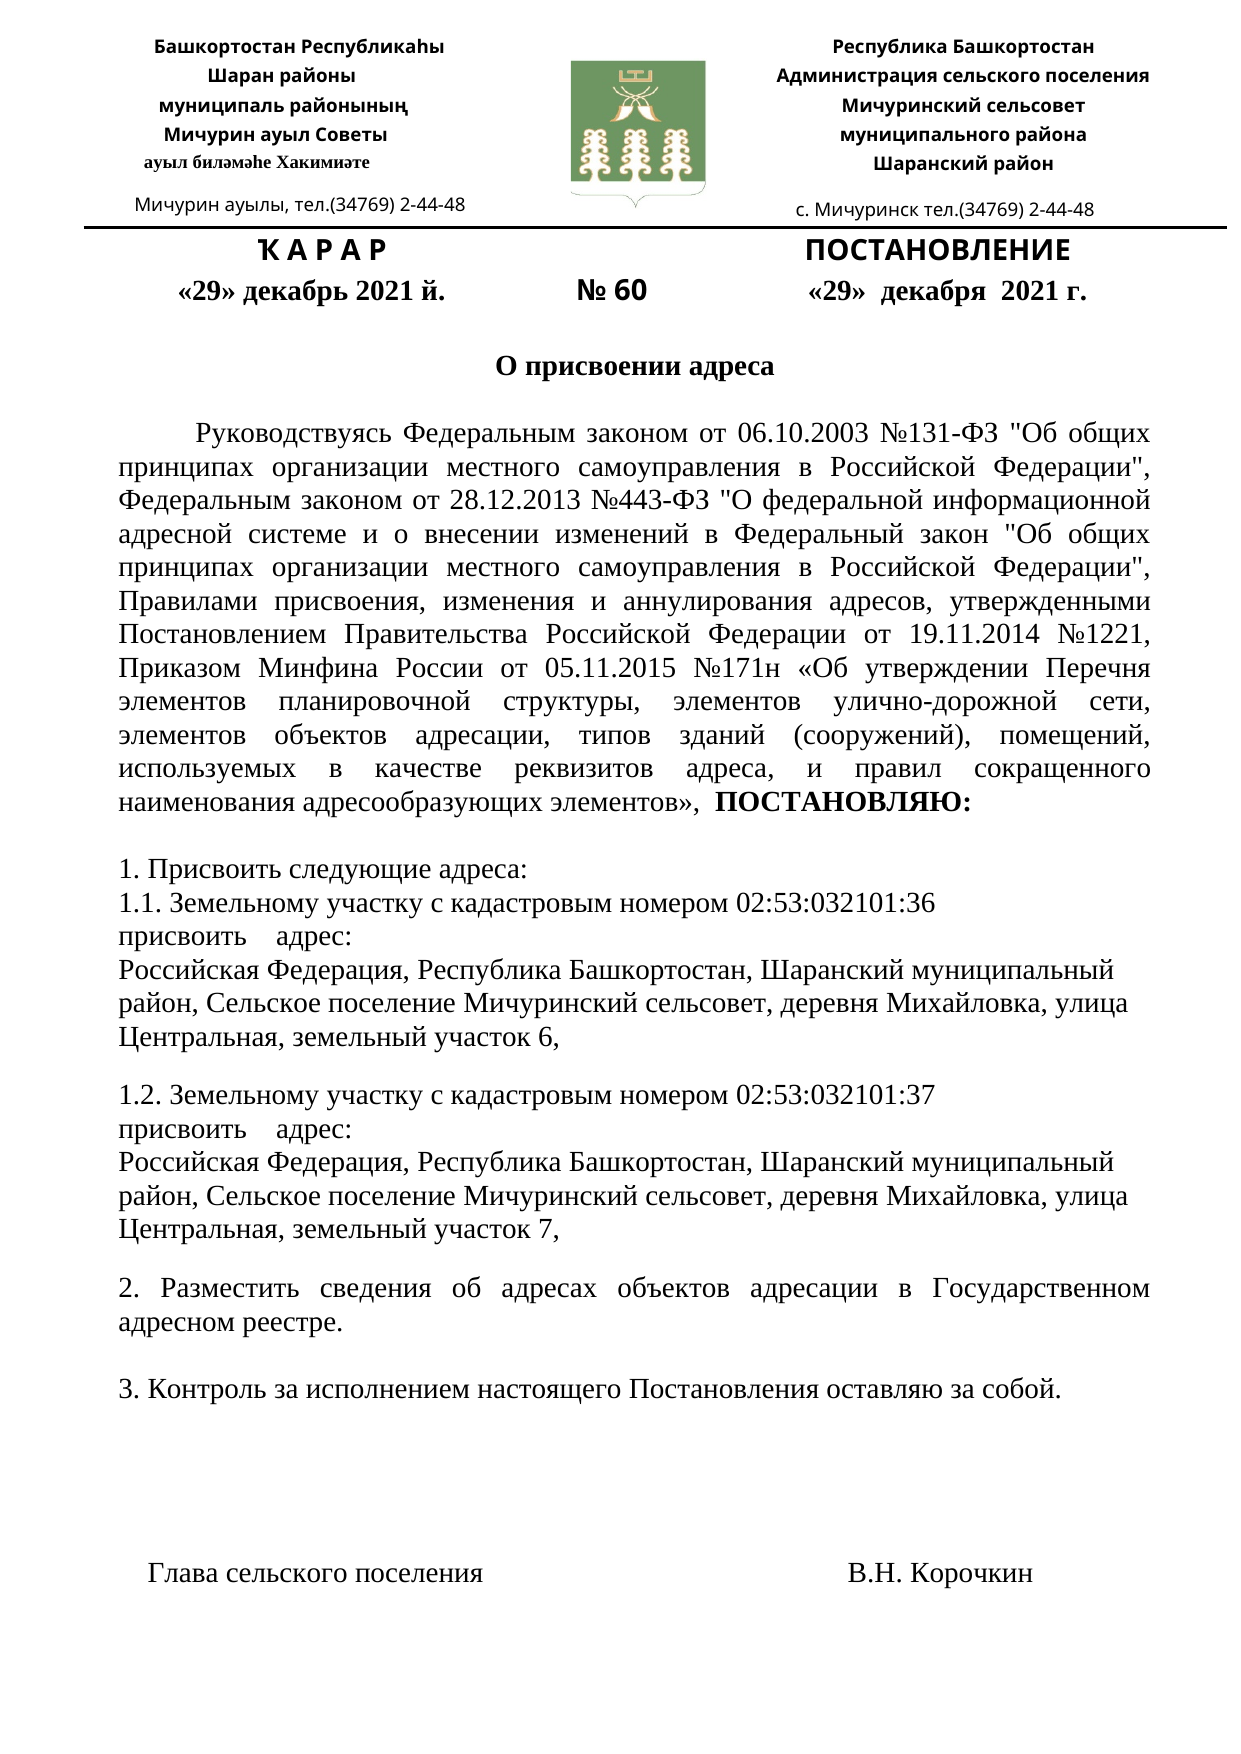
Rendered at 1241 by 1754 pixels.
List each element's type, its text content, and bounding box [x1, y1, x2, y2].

table_header [571, 34, 758, 226]
list Руководствуясь Федеральным законом от 06.10.2003 №131-ФЗ "Об общих принципах организации местного самоуправления в Российской Федерации", Федеральным законом от 28.12.2013 №443-ФЗ "О федеральной информационной адресной системе и о внесении изменений в Федеральный закон "Об общих принципах организации местного самоуправления в Российской Федерации", Правилами присвоения, изменения и аннулирования адресов, утвержденными Постановлением Правительства Российской Федерации от 19.11.2014 №1221, Приказом Минфина России от 05.11.2015 №171н «Об утверждении Перечня элементов планировочной структуры, элементов улично-дорожной сети, элементов объектов адресации, типов зданий (сооружений), помещений, используемых в качестве реквизитов адреса, и правил сокращенного наименования адресообразующих элементов», ПОСТАНОВЛЯЮ: [118, 415, 1152, 818]
text присвоить адрес: [118, 1111, 1152, 1144]
text «29» декабрь 2021 й. № 60 «29» декабря 2021 г. [177, 269, 1152, 308]
text 1.1. Земельному участку с кадастровым номером 02:53:032101:36 [118, 885, 1152, 918]
list О присвоении адреса [118, 348, 1152, 382]
picture [570, 58, 707, 209]
text Российская Федерация, Республика Башкортостан, Шаранский муниципальный район, Сельское поселение Мичуринский сельсовет, деревня Михайловка, улица Центральная, земельный участок 6, [118, 952, 1152, 1052]
text 1.2. Земельному участку с кадастровым номером 02:53:032101:37 [118, 1077, 1152, 1111]
list 2. Разместить сведения об адресах объектов адресации в Государственном адресном реестре. [118, 1270, 1152, 1337]
text Глава сельского поселения В.Н. Корочкин [118, 1555, 1152, 1588]
text Ҡ А Р А Р ПОСТАНОВЛЕНИЕ [177, 229, 1152, 269]
text Российская Федерация, Республика Башкортостан, Шаранский муниципальный район, Сельское поселение Мичуринский сельсовет, деревня Михайловка, улица Центральная, земельный участок 7, [118, 1144, 1152, 1245]
list 3. Контроль за исполнением настоящего Постановления оставляю за собой. [118, 1371, 1152, 1404]
table_header Республика Башкортостан Администрация сельского поселения Мичуринский сельсовет муниципального района Шаранский район с. Мичуринск тел.(34769) 2-44-48 [759, 34, 1227, 226]
table_header Башкортостан Республикаһы Шаран районы муниципаль районының Мичурин ауыл Советы ауыл биләмәһе Хакимиәте Мичурин ауылы, тел.(34769) 2-44-48 [84, 34, 571, 226]
text 1. Присвоить следующие адреса: [118, 851, 1152, 885]
text присвоить адрес: [118, 918, 1152, 952]
